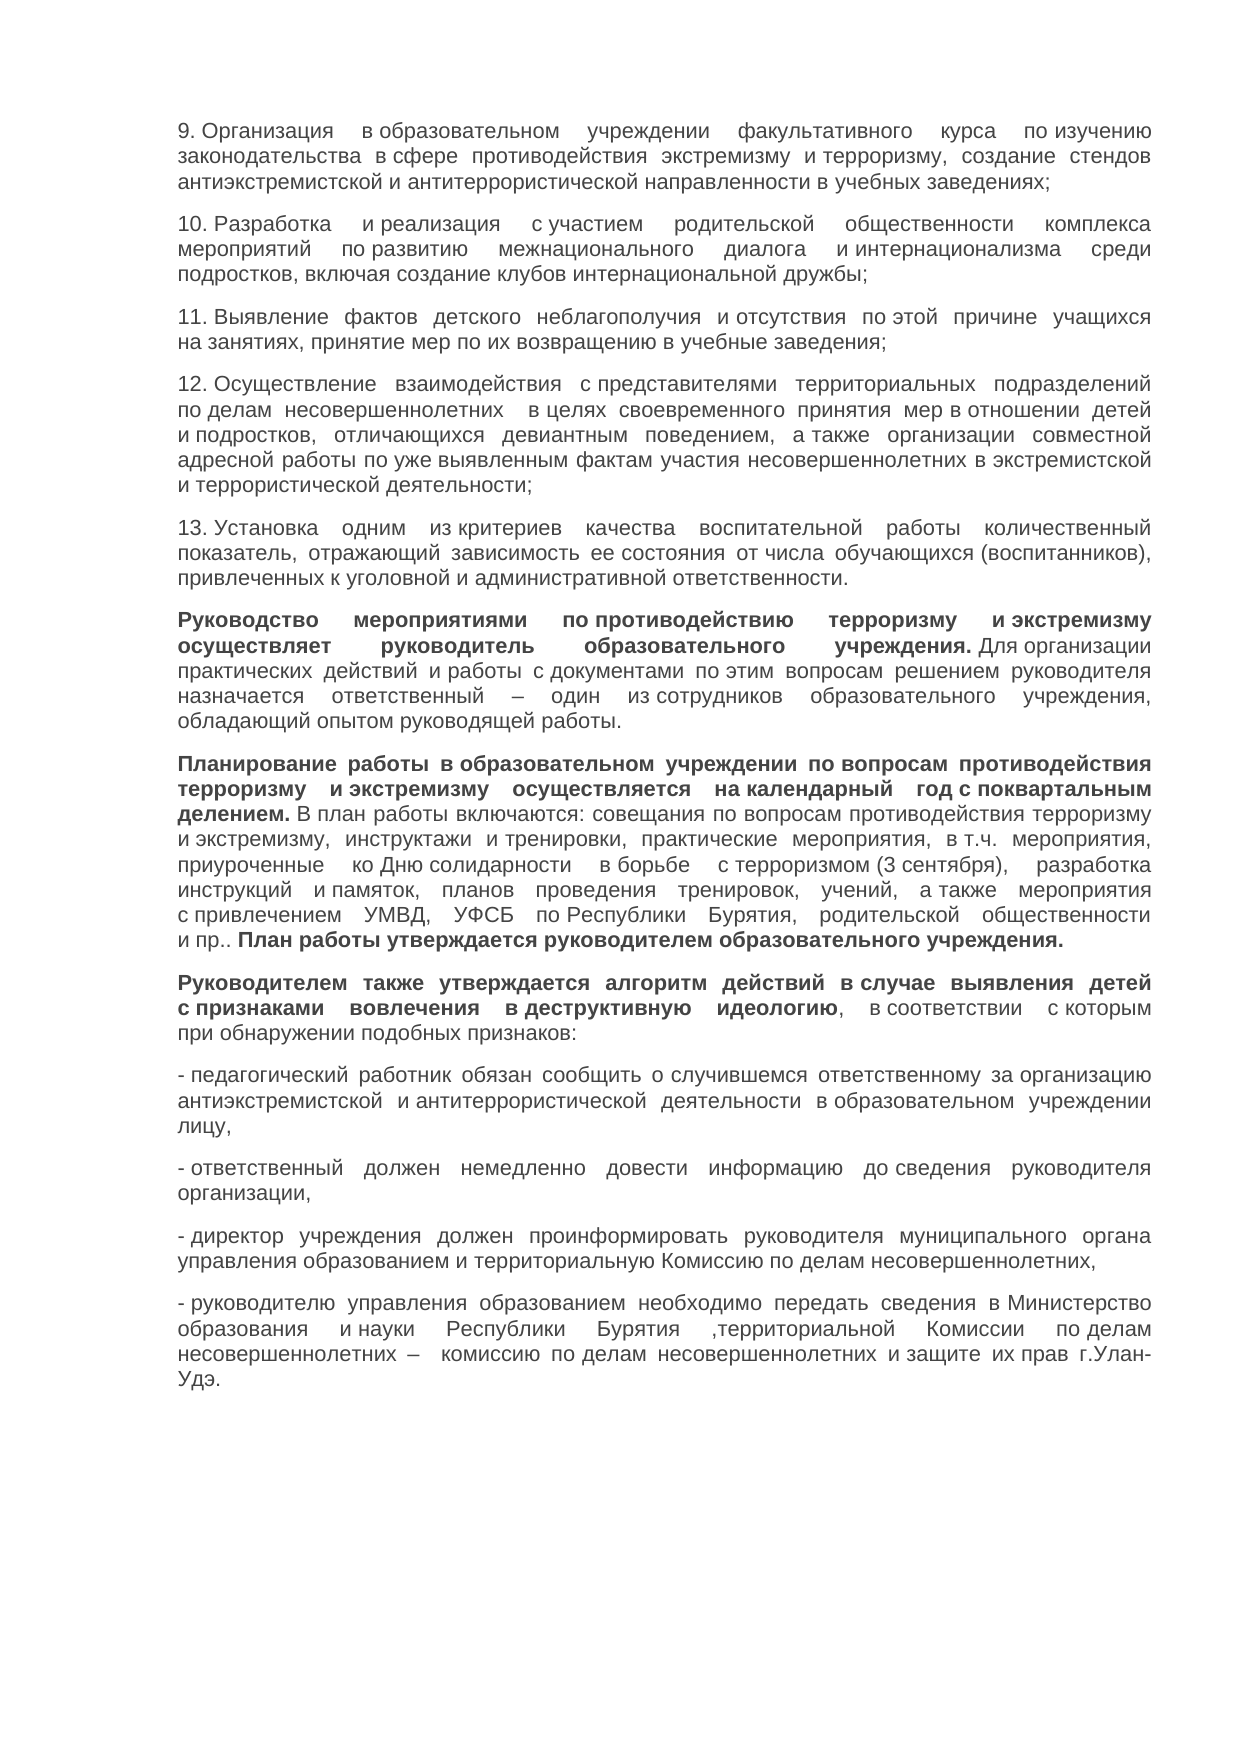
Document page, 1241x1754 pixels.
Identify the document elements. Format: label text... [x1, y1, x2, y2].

text 9. Организация в образовательном учреждении факультативного курса по изучению законодательства в сфере противодействия экстремизму и терроризму, создание стендов антиэкстремистской и антитеррористической направленности в учебных заведениях; [177, 118, 1152, 194]
text Руководство мероприятиями по противодействию терроризму и экстремизму осуществляет руководитель образовательного учреждения. Для организации практических действий и работы с документами по этим вопросам решением руководителя назначается ответственный – один из сотрудников образовательного учреждения, обладающий опытом руководящей работы. [177, 607, 1152, 733]
text Руководителем также утверждается алгоритм действий в случае выявления детей с признаками вовлечения в деструктивную идеологию, в соответствии с которым при обнаружении подобных признаков: [177, 969, 1152, 1045]
text 10. Разработка и реализация с участием родительской общественности комплекса мероприятий по развитию межнационального диалога и интернационализма среди подростков, включая создание клубов интернациональной дружбы; [177, 211, 1152, 287]
text 12. Осуществление взаимодействия с представителями территориальных подразделений по делам несовершеннолетних в целях своевременного принятия мер в отношении детей и подростков, отличающихся девиантным поведением, а также организации совместной адресной работы по уже выявленным фактам участия несовершеннолетних в экстремистской и террористической деятельности; [177, 371, 1152, 497]
text Планирование работы в образовательном учреждении по вопросам противодействия терроризму и экстремизму осуществляется на календарный год с поквартальным делением. В план работы включаются: совещания по вопросам противодействия терроризму и экстремизму, инструктажи и тренировки, практические мероприятия, в т.ч. мероприятия, приуроченные ко Дню солидарности в борьбе с терроризмом (3 сентября), разработка инструкций и памяток, планов проведения тренировок, учений, а также мероприятия с привлечением УМВД, УФСБ по Республики Бурятия, родительской общественности и пр.. План работы утверждается руководителем образовательного учреждения. [177, 751, 1152, 952]
text - директор учреждения должен проинформировать руководителя муниципального органа управления образованием и территориальную Комиссию по делам несовершеннолетних, [177, 1223, 1152, 1273]
text - педагогический работник обязан сообщить о случившемся ответственному за организацию антиэкстремистской и антитеррористической деятельности в образовательном учреждении лицу, [177, 1062, 1152, 1138]
text - ответственный должен немедленно довести информацию до сведения руководителя организации, [177, 1155, 1152, 1206]
text 11. Выявление фактов детского неблагополучия и отсутствия по этой причине учащихся на занятиях, принятие мер по их возвращению в учебные заведения; [177, 304, 1152, 354]
text - руководителю управления образованием необходимо передать сведения в Министерство образования и науки Республики Бурятия ,территориальной Комиссии по делам несовершеннолетних – комиссию по делам несовершеннолетних и защите их прав г.Улан-Удэ. [177, 1290, 1152, 1391]
text 13. Установка одним из критериев качества воспитательной работы количественный показатель, отражающий зависимость ее состояния от числа обучающихся (воспитанников), привлеченных к уголовной и административной ответственности. [177, 514, 1152, 590]
